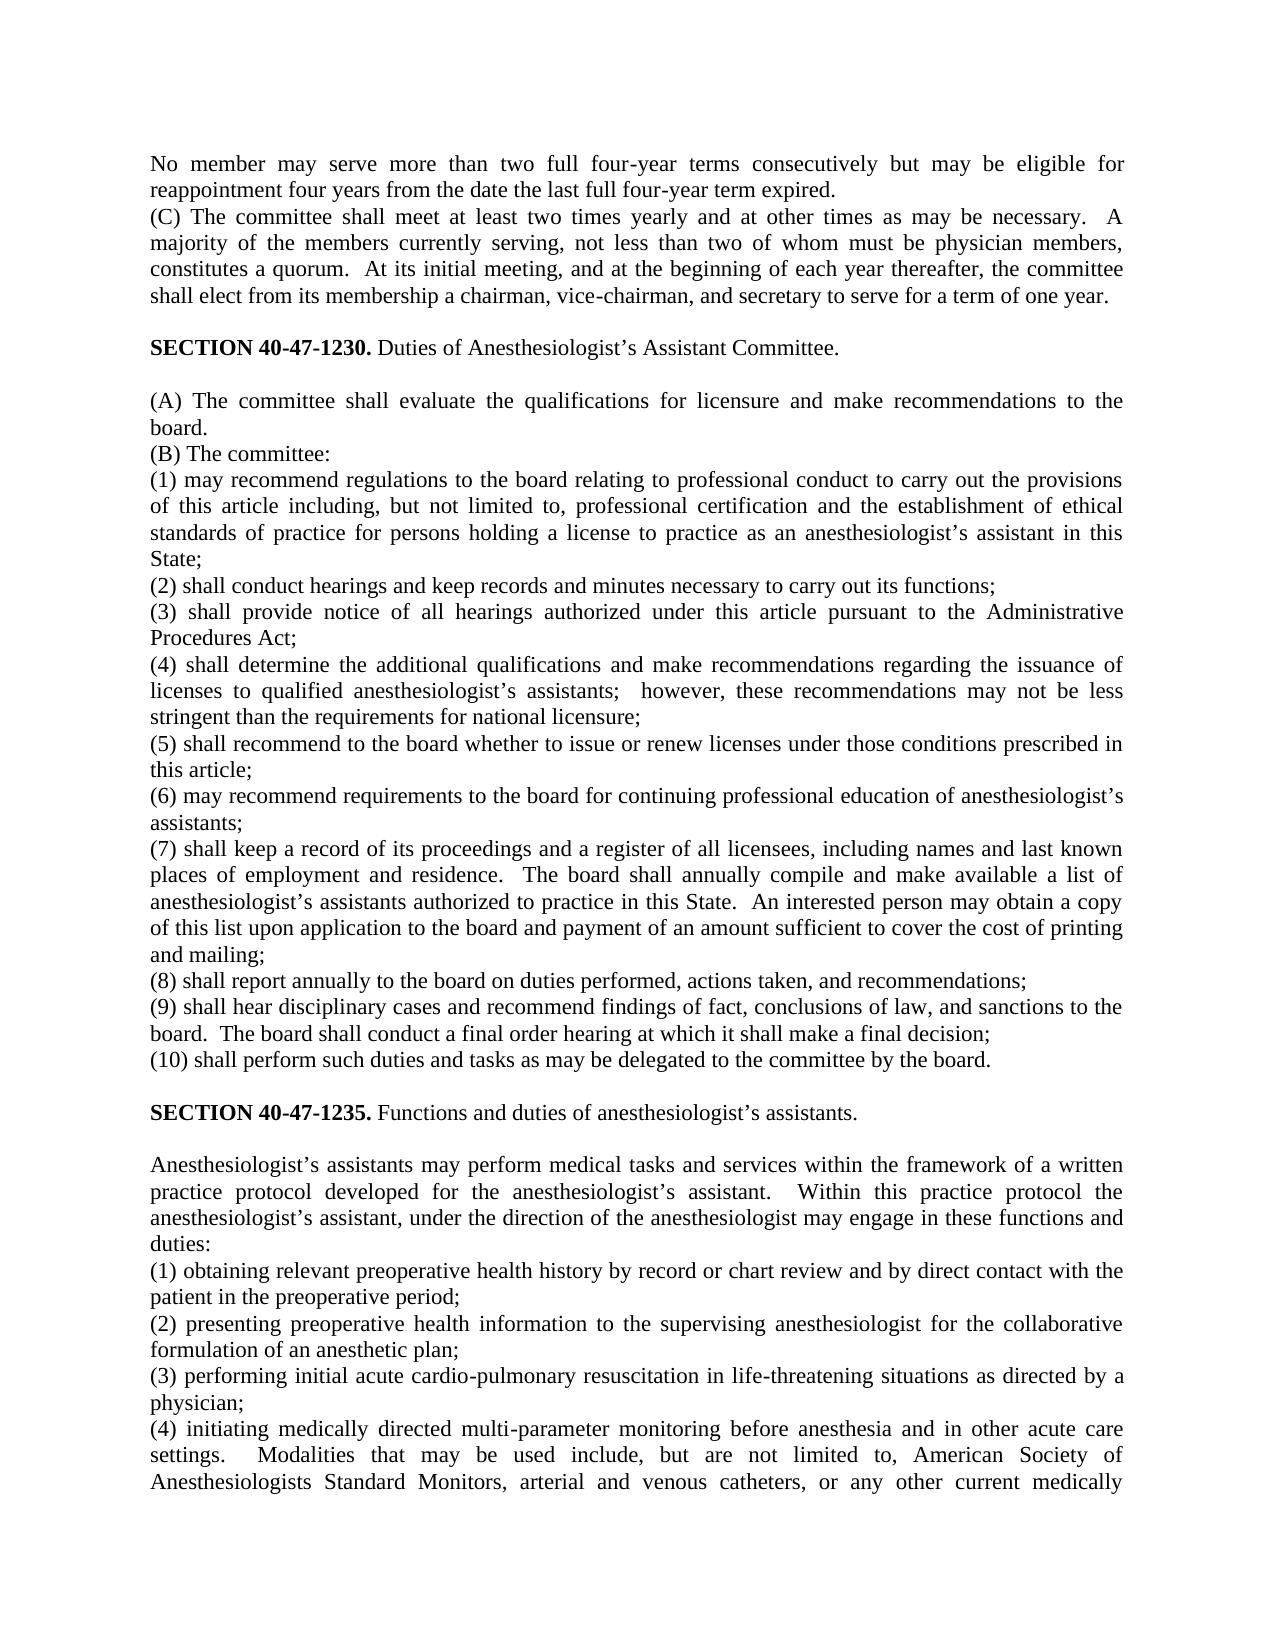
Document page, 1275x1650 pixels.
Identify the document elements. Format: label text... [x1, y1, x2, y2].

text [150, 150, 1125, 203]
text Anesthesiologist’s assistants may perform medical tasks and services within the framework of a written practice protocol developed for the anesthesiologist’s assistant. Within this practice protocol the anesthesiologist’s assistant, under the direction of the anesthesiologist may engage in these functions and duties: [150, 1151, 1125, 1257]
text (6) may recommend requirements to the board for continuing professional education of anesthesiologist’s assistants; [150, 782, 1125, 835]
text (2) presenting preoperative health information to the supervising anesthesiologist for the collaborative formulation of an anesthetic plan; [150, 1309, 1125, 1362]
text (2) shall conduct hearings and keep records and minutes necessary to carry out its functions; [150, 572, 1125, 598]
text (C) The committee shall meet at least two times yearly and at other times as may be necessary. A majority of the members currently serving, not less than two of whom must be physician members, constitutes a quorum. At its initial meeting, and at the beginning of each year thereafter, the committee shall elect from its membership a chairman, vice-chairman, and secretary to serve for a term of one year. [150, 203, 1125, 308]
text (7) shall keep a record of its proceedings and a register of all licensees, including names and last known places of employment and residence. The board shall annually compile and make available a list of anesthesiologist’s assistants authorized to practice in this State. An interested person may obtain a copy of this list upon application to the board and payment of an amount sufficient to cover the cost of printing and mailing; [150, 835, 1125, 967]
text (9) shall hear disciplinary cases and recommend findings of fact, conclusions of law, and sanctions to the board. The board shall conduct a final order hearing at which it shall make a final decision; [150, 993, 1125, 1046]
text (8) shall report annually to the board on duties performed, actions taken, and recommendations; [150, 967, 1125, 993]
text (A) The committee shall evaluate the qualifications for licensure and make recommendations to the board. [150, 387, 1125, 440]
text (10) shall perform such duties and tasks as may be delegated to the committee by the board. [150, 1046, 1125, 1072]
text (3) performing initial acute cardio-pulmonary resuscitation in life-threatening situations as directed by a physician; [150, 1362, 1125, 1415]
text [150, 1415, 1125, 1494]
text (4) shall determine the additional qualifications and make recommendations regarding the issuance of licenses to qualified anesthesiologist’s assistants; however, these recommendations may not be less stringent than the requirements for national licensure; [150, 651, 1125, 730]
text (B) The committee: [150, 440, 1125, 466]
text (1) obtaining relevant preoperative health history by record or chart review and by direct contact with the patient in the preoperative period; [150, 1257, 1125, 1309]
text (3) shall provide notice of all hearings authorized under this article pursuant to the Administrative Procedures Act; [150, 598, 1125, 651]
text SECTION 40-47-1235. Functions and duties of anesthesiologist’s assistants. [150, 1099, 1125, 1125]
text SECTION 40-47-1230. Duties of Anesthesiologist’s Assistant Committee. [150, 334, 1125, 361]
text (5) shall recommend to the board whether to issue or renew licenses under those conditions prescribed in this article; [150, 730, 1125, 782]
text (1) may recommend regulations to the board relating to professional conduct to carry out the provisions of this article including, but not limited to, professional certification and the establishment of ethical standards of practice for persons holding a license to practice as an anesthesiologist’s assistant in this State; [150, 466, 1125, 572]
